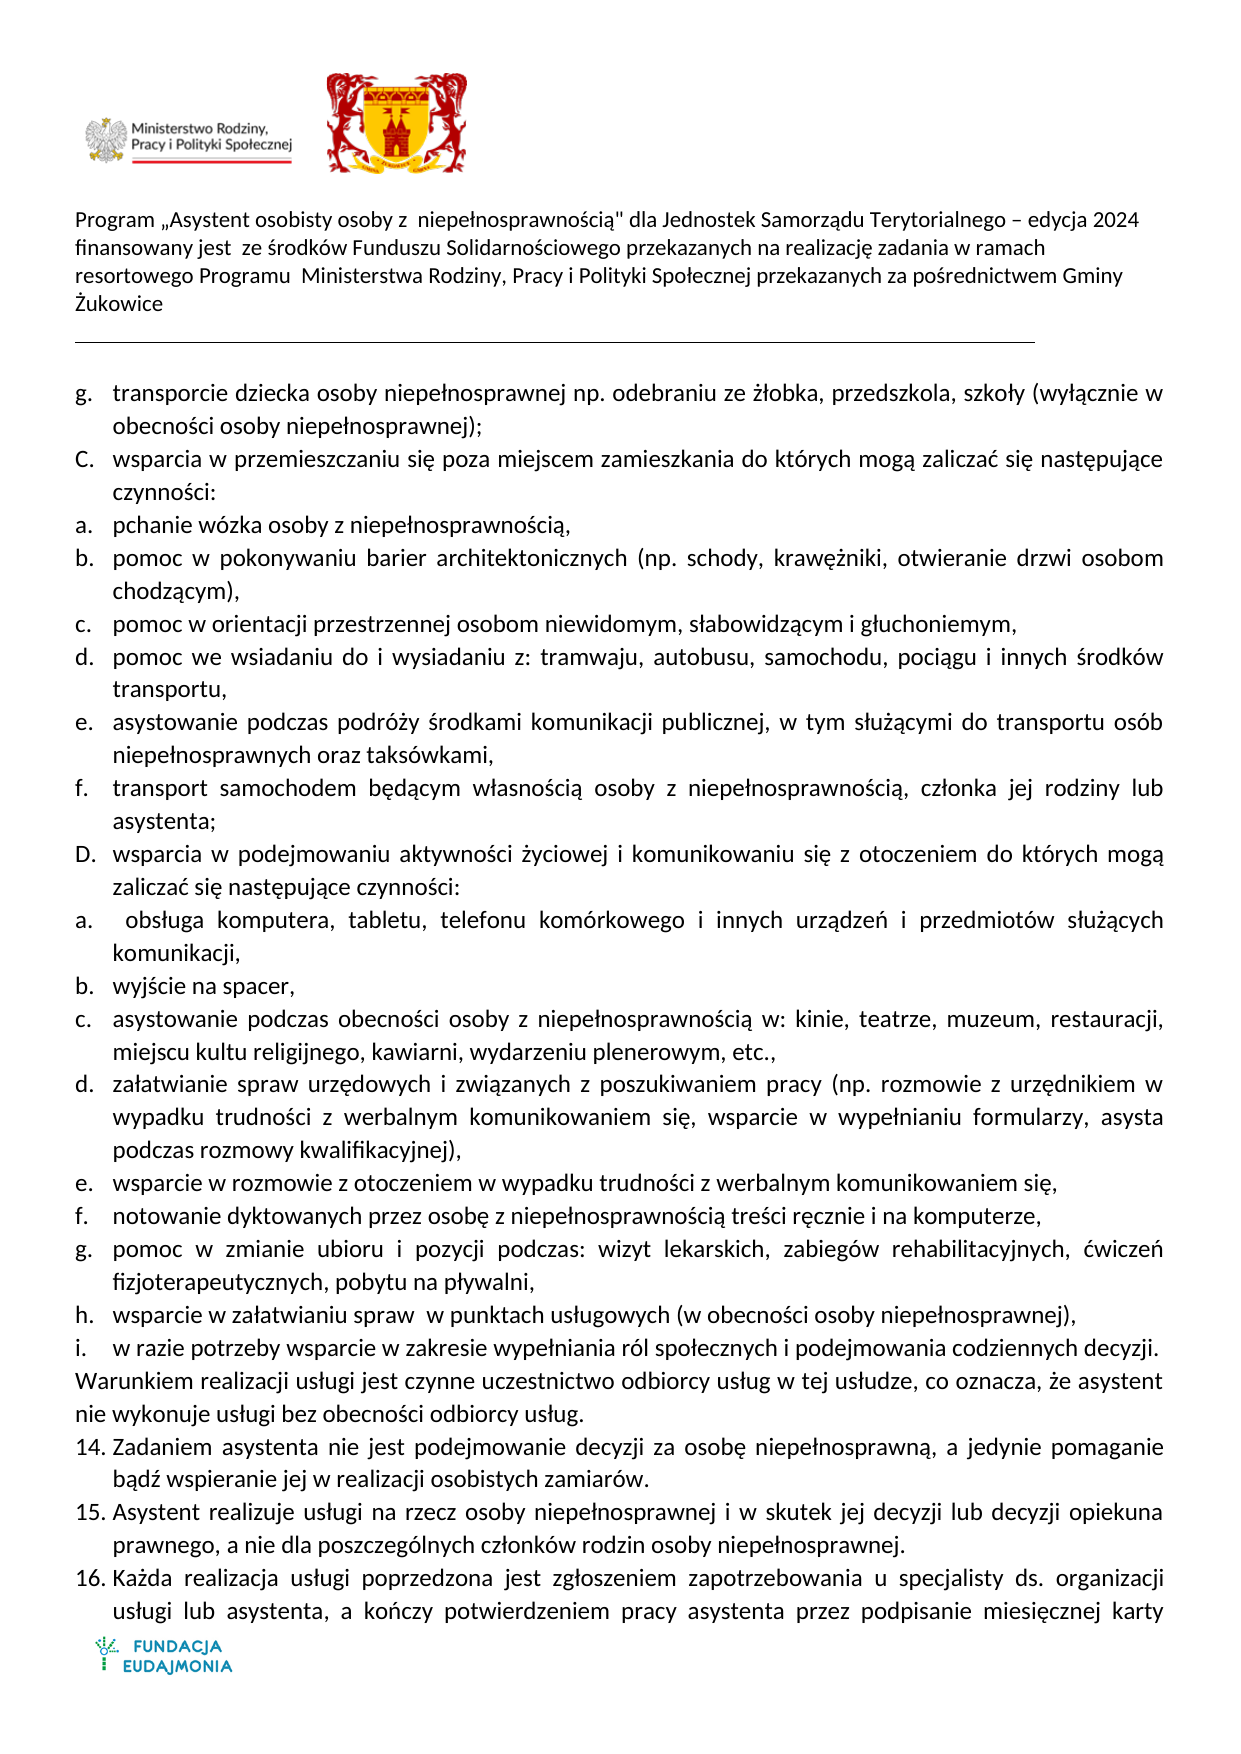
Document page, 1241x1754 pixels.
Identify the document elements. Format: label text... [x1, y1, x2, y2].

list asystowanie podczas obecności osoby z niepełnosprawnością w: kinie, teatrze, muzeum, restauracji, miejscu kultu religijnego, kawiarni, wydarzeniu plenerowym, etc., [75, 1003, 1165, 1066]
list wyjście na spacer, [75, 970, 1165, 1000]
list wsparcia w podejmowaniu aktywności życiowej i komunikowaniu się z otoczeniem do których mogą zaliczać się następujące czynności: [75, 838, 1165, 902]
list transporcie dziecka osoby niepełnosprawnej np. odebraniu ze żłobka, przedszkola, szkoły (wyłącznie w obecności osoby niepełnosprawnej); [75, 377, 1165, 441]
list wsparcie w rozmowie z otoczeniem w wypadku trudności z werbalnym komunikowaniem się, [75, 1167, 1165, 1198]
list w razie potrzeby wsparcie w zakresie wypełniania ról społecznych i podejmowania codziennych decyzji. [75, 1332, 1165, 1362]
list załatwianie spraw urzędowych i związanych z poszukiwaniem pracy (np. rozmowie z urzędnikiem w wypadku trudności z werbalnym komunikowaniem się, wsparcie w wypełnianiu formularzy, asysta podczas rozmowy kwalifikacyjnej), [75, 1069, 1165, 1165]
picture [93, 1633, 237, 1677]
text Warunkiem realizacji usługi jest czynne uczestnictwo odbiorcy usług w tej usłudze, co oznacza, że asystent nie wykonuje usługi bez obecności odbiorcy usług. [75, 1365, 1165, 1428]
picture [75, 107, 302, 174]
list pomoc w pokonywaniu barier architektonicznych (np. schody, krawężniki, otwieranie drzwi osobom chodzącym), [75, 542, 1165, 605]
list pomoc w zmianie ubioru i pozycji podczas: wizyt lekarskich, zabiegów rehabilitacyjnych, ćwiczeń fizjoterapeutycznych, pobytu na pływalni, [75, 1233, 1165, 1297]
picture [326, 73, 467, 174]
list Zadaniem asystenta nie jest podejmowanie decyzji za osobę niepełnosprawną, a jedynie pomaganie bądź wspieranie jej w realizacji osobistych zamiarów. [75, 1431, 1165, 1494]
list pomoc we wsiadaniu do i wysiadaniu z: tramwaju, autobusu, samochodu, pociągu i innych środków transportu, [75, 641, 1165, 704]
list pomoc w orientacji przestrzennej osobom niewidomym, słabowidzącym i głuchoniemym, [75, 608, 1165, 638]
list asystowanie podczas podróży środkami komunikacji publicznej, w tym służącymi do transportu osób niepełnosprawnych oraz taksówkami, [75, 707, 1165, 770]
list Asystent realizuje usługi na rzecz osoby niepełnosprawnej i w skutek jej decyzji lub decyzji opiekuna prawnego, a nie dla poszczególnych członków rodzin osoby niepełnosprawnej. [75, 1497, 1165, 1560]
list transport samochodem będącym własnością osoby z niepełnosprawnością, członka jej rodziny lub asystenta; [75, 772, 1165, 836]
list obsługa komputera, tabletu, telefonu komórkowego i innych urządzeń i przedmiotów służących komunikacji, [75, 904, 1165, 967]
list wsparcie w załatwianiu spraw w punktach usługowych (w obecności osoby niepełnosprawnej), [75, 1299, 1165, 1329]
list notowanie dyktowanych przez osobę z niepełnosprawnością treści ręcznie i na komputerze, [75, 1200, 1165, 1231]
list pchanie wózka osoby z niepełnosprawnością, [75, 509, 1165, 539]
list wsparcia w przemieszczaniu się poza miejscem zamieszkania do których mogą zaliczać się następujące czynności: [75, 443, 1165, 507]
